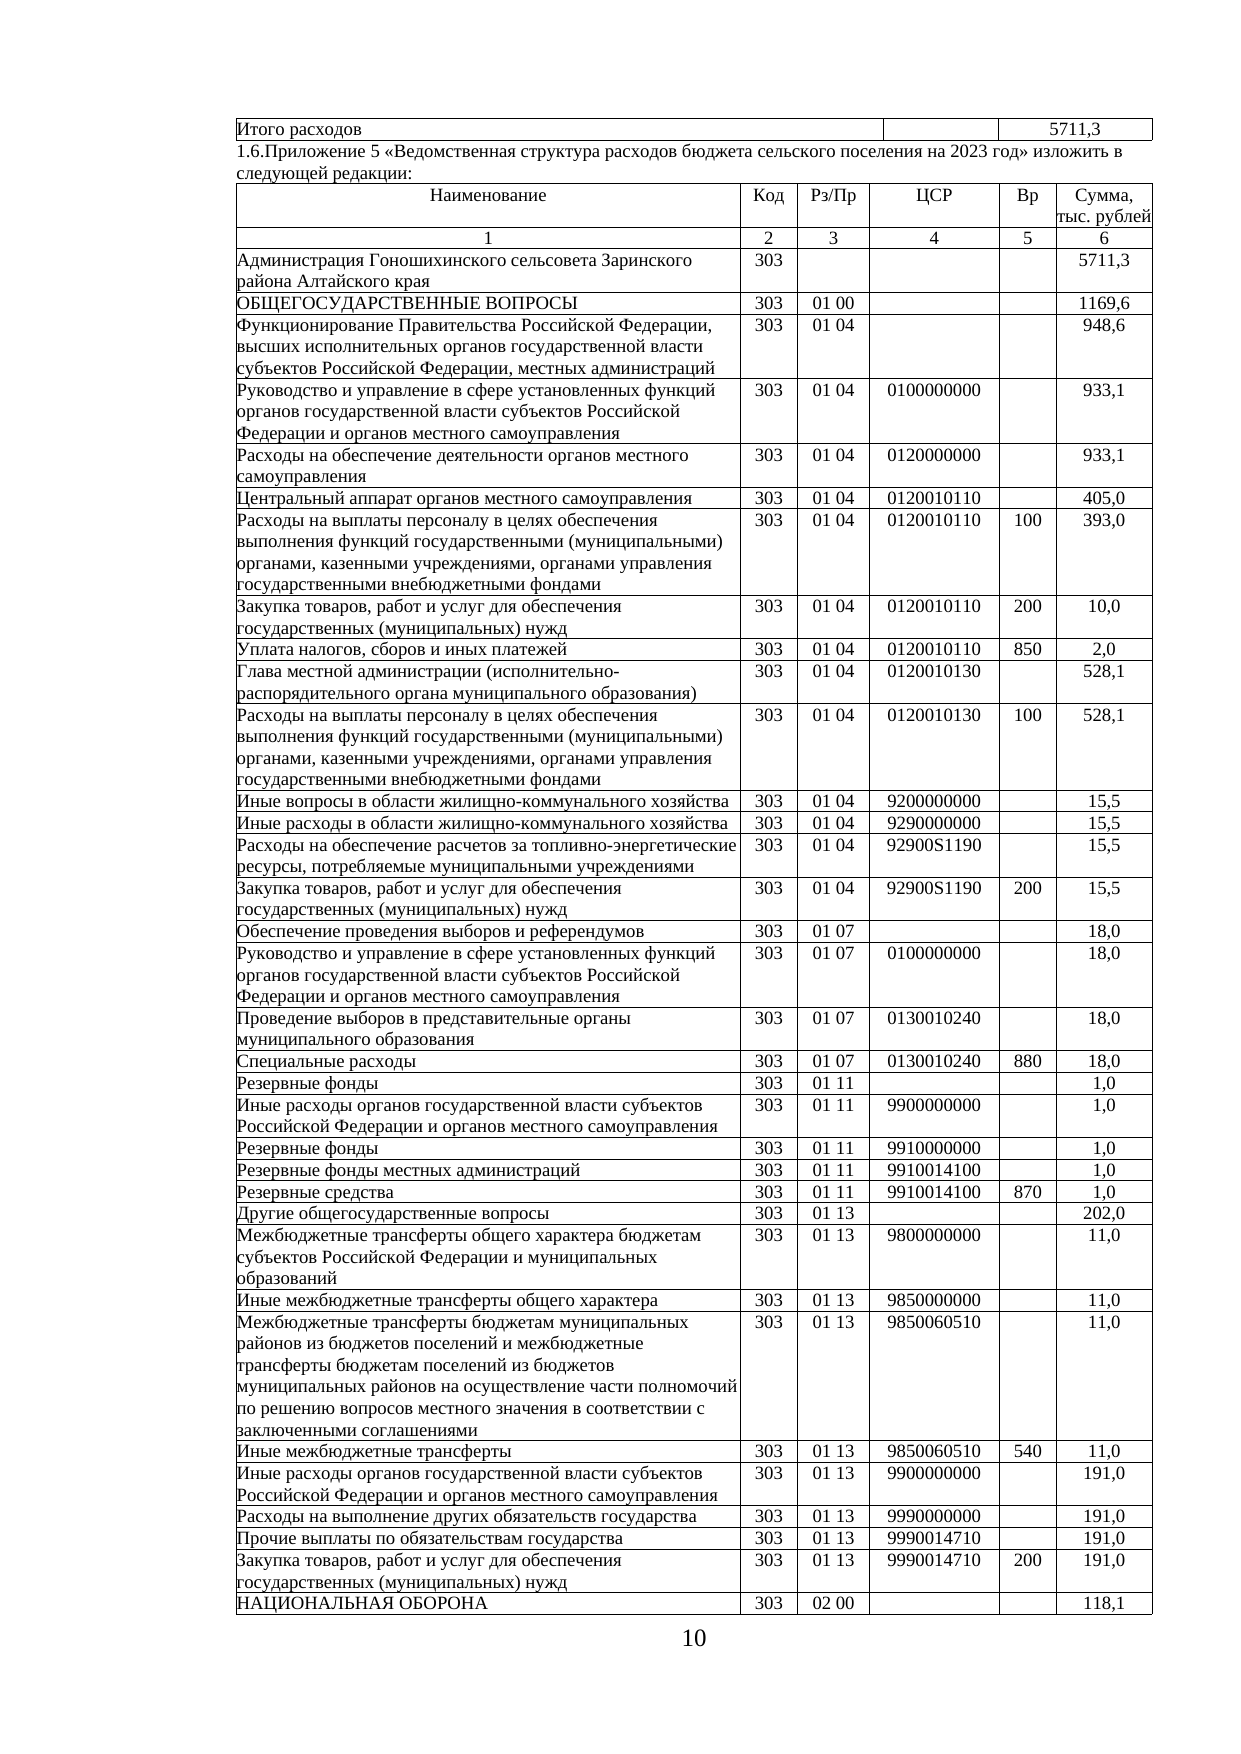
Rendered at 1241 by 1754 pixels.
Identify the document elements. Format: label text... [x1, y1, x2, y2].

table_cell 850 [1000, 639, 1056, 660]
table_cell 0120010130 [870, 704, 999, 790]
table_cell [870, 249, 999, 292]
table_cell 01 04 [798, 639, 869, 660]
table_cell 11,0 [1057, 1225, 1152, 1289]
table_cell [1000, 1095, 1056, 1137]
table_cell Центральный аппарат органов местного самоуправления [237, 488, 740, 508]
table_cell 100 [1000, 704, 1056, 790]
table_cell Иные расходы в области жилищно-коммунального хозяйства [237, 812, 740, 833]
table_cell [1000, 661, 1056, 703]
table_cell Администрация Гоношихинского сельсовета Заринского района Алтайского края [237, 249, 740, 292]
table_cell 303 [741, 1593, 797, 1614]
table_cell 01 13 [798, 1550, 869, 1592]
table_cell 01 04 [798, 444, 869, 487]
table_cell [884, 119, 998, 140]
table_cell Резервные фонды местных администраций [237, 1160, 740, 1180]
table_cell 18,0 [1057, 1051, 1152, 1072]
table_cell 1,0 [1057, 1160, 1152, 1180]
table_cell 1169,6 [1057, 293, 1152, 313]
table_cell 01 13 [798, 1203, 869, 1224]
table_cell 303 [741, 596, 797, 638]
table_cell 191,0 [1057, 1506, 1152, 1527]
table_cell Межбюджетные трансферты общего характера бюджетам субъектов Российской Федерации и муниципальных образований [237, 1225, 740, 1289]
table_cell 92900S1190 [870, 878, 999, 920]
table_cell [1000, 1225, 1056, 1289]
table_cell Резервные средства [237, 1181, 740, 1202]
table_cell 303 [741, 1312, 797, 1440]
table_cell 1,0 [1057, 1095, 1152, 1137]
table_cell 01 04 [798, 812, 869, 833]
table_cell Проведение выборов в представительные органы муниципального образования [237, 1008, 740, 1050]
table_cell 303 [741, 249, 797, 292]
table_cell 1,0 [1057, 1181, 1152, 1202]
table_cell ОБЩЕГОСУДАРСТВЕННЫЕ ВОПРОСЫ [237, 293, 740, 313]
table_cell 01 07 [798, 1051, 869, 1072]
table_cell [1000, 834, 1056, 877]
table_cell [1000, 444, 1056, 487]
table_cell 01 04 [798, 704, 869, 790]
table_cell 9910000000 [870, 1138, 999, 1158]
table_cell [1000, 1290, 1056, 1311]
table_cell 303 [741, 1095, 797, 1137]
table_cell 15,5 [1057, 878, 1152, 920]
table_cell 303 [741, 1160, 797, 1180]
table_cell Руководство и управление в сфере установленных функций органов государственной власти субъектов Российской Федерации и органов местного самоуправления [237, 943, 740, 1007]
table_cell 200 [1000, 1550, 1056, 1592]
table_cell 303 [741, 921, 797, 942]
table_cell 01 11 [798, 1095, 869, 1137]
table_cell Иные вопросы в области жилищно-коммунального хозяйства [237, 791, 740, 811]
table_cell 303 [741, 1138, 797, 1158]
table_cell 933,1 [1057, 379, 1152, 443]
table_cell Обеспечение проведения выборов и референдумов [237, 921, 740, 942]
table_cell Иные расходы органов государственной власти субъектов Российской Федерации и органов местного самоуправления [237, 1095, 740, 1137]
table_cell НАЦИОНАЛЬНАЯ ОБОРОНА [237, 1593, 740, 1614]
table_header Сумма, тыс. рублей [1057, 184, 1152, 227]
table_cell 303 [741, 661, 797, 703]
table_cell 6 [1057, 228, 1152, 248]
table_cell 1 [237, 228, 740, 248]
table_cell [1000, 379, 1056, 443]
table_cell [1000, 488, 1056, 508]
table_cell Расходы на выплаты персоналу в целях обеспечения выполнения функций государственными (муниципальными) органами, казенными учреждениями, органами управления государственными внебюджетными фондами [237, 704, 740, 790]
table_cell 01 13 [798, 1506, 869, 1527]
table_cell 01 04 [798, 791, 869, 811]
table_cell 15,5 [1057, 791, 1152, 811]
table_cell 0120000000 [870, 444, 999, 487]
table_cell 01 11 [798, 1181, 869, 1202]
table_cell 0100000000 [870, 379, 999, 443]
table_cell [1000, 1506, 1056, 1527]
table_cell Закупка товаров, работ и услуг для обеспечения государственных (муниципальных) нужд [237, 1550, 740, 1592]
table_cell [1000, 921, 1056, 942]
table_cell 303 [741, 1051, 797, 1072]
table_cell 9900000000 [870, 1095, 999, 1137]
table_cell 01 13 [798, 1441, 869, 1462]
table_cell 303 [741, 1463, 797, 1505]
table_cell 9850000000 [870, 1290, 999, 1311]
table_cell 303 [741, 1225, 797, 1289]
text 1.6.Приложение 5 «Ведомственная структура расходов бюджета сельского поселения на 2023 год» изложить в следующей редакции: [236, 141, 1152, 183]
table_cell [1000, 1160, 1056, 1180]
table_cell 303 [741, 509, 797, 595]
table_cell Функционирование Правительства Российской Федерации, высших исполнительных органов государственной власти субъектов Российской Федерации, местных администраций [237, 315, 740, 378]
table_cell [1000, 1138, 1056, 1158]
table_cell 0120010110 [870, 509, 999, 595]
table_cell 01 04 [798, 509, 869, 595]
table_cell Закупка товаров, работ и услуг для обеспечения государственных (муниципальных) нужд [237, 878, 740, 920]
table_cell Расходы на выполнение других обязательств государства [237, 1506, 740, 1527]
table_cell Расходы на выплаты персоналу в целях обеспечения выполнения функций государственными (муниципальными) органами, казенными учреждениями, органами управления государственными внебюджетными фондами [237, 509, 740, 595]
table_cell [1000, 1593, 1056, 1614]
table_cell 191,0 [1057, 1463, 1152, 1505]
table_cell 303 [741, 639, 797, 660]
table_cell 01 11 [798, 1073, 869, 1093]
table_cell 880 [1000, 1051, 1056, 1072]
table_cell 9910014100 [870, 1160, 999, 1180]
table_cell 1,0 [1057, 1073, 1152, 1093]
table_cell 01 13 [798, 1463, 869, 1505]
table_cell 303 [741, 1506, 797, 1527]
table_cell 01 11 [798, 1160, 869, 1180]
table_cell 303 [741, 315, 797, 378]
table_cell Глава местной администрации (исполнительно-распорядительного органа муниципального образования) [237, 661, 740, 703]
table_cell 303 [741, 1203, 797, 1224]
table_cell Межбюджетные трансферты бюджетам муниципальных районов из бюджетов поселений и межбюджетные трансферты бюджетам поселений из бюджетов муниципальных районов на осуществление части полномочий по решению вопросов местного значения в соответствии с заключенными соглашениями [237, 1312, 740, 1440]
table_cell 540 [1000, 1441, 1056, 1462]
table_cell [1000, 1203, 1056, 1224]
table_cell 303 [741, 488, 797, 508]
table_cell 9990014710 [870, 1528, 999, 1549]
table_cell Резервные фонды [237, 1138, 740, 1158]
table_cell 303 [741, 943, 797, 1007]
table_cell [870, 921, 999, 942]
table_cell Специальные расходы [237, 1051, 740, 1072]
table_cell 2,0 [1057, 639, 1152, 660]
table_cell [1000, 1073, 1056, 1093]
table_cell 948,6 [1057, 315, 1152, 378]
table_cell 100 [1000, 509, 1056, 595]
table_cell 01 04 [798, 661, 869, 703]
table_cell 0130010240 [870, 1008, 999, 1050]
table_cell [870, 1593, 999, 1614]
table_cell Руководство и управление в сфере установленных функций органов государственной власти субъектов Российской Федерации и органов местного самоуправления [237, 379, 740, 443]
table_cell 528,1 [1057, 661, 1152, 703]
table_cell 0130010240 [870, 1051, 999, 1072]
table_cell 200 [1000, 878, 1056, 920]
table_cell Расходы на обеспечение расчетов за топливно-энергетические ресурсы, потребляемые муниципальными учреждениями [237, 834, 740, 877]
table_cell 303 [741, 444, 797, 487]
table_cell 10,0 [1057, 596, 1152, 638]
table_cell 01 04 [798, 315, 869, 378]
table_cell 01 00 [798, 293, 869, 313]
table_cell 303 [741, 812, 797, 833]
table_cell 15,5 [1057, 834, 1152, 877]
table_cell 5711,3 [1057, 249, 1152, 292]
table_cell [1000, 1008, 1056, 1050]
table_cell 01 04 [798, 878, 869, 920]
table_cell Иные расходы органов государственной власти субъектов Российской Федерации и органов местного самоуправления [237, 1463, 740, 1505]
table_cell 01 07 [798, 921, 869, 942]
table_cell 01 04 [798, 834, 869, 877]
table_cell 202,0 [1057, 1203, 1152, 1224]
table_cell 303 [741, 834, 797, 877]
table_cell [1000, 1312, 1056, 1440]
table_cell 92900S1190 [870, 834, 999, 877]
table_cell 303 [741, 1181, 797, 1202]
table_cell 303 [741, 1073, 797, 1093]
table_cell [1000, 293, 1056, 313]
table_cell 303 [741, 791, 797, 811]
table_cell Резервные фонды [237, 1073, 740, 1093]
table_cell 9910014100 [870, 1181, 999, 1202]
table_cell 191,0 [1057, 1528, 1152, 1549]
table_cell 01 04 [798, 379, 869, 443]
table_cell 11,0 [1057, 1312, 1152, 1440]
table_cell [1000, 1528, 1056, 1549]
table_cell 9290000000 [870, 812, 999, 833]
table_cell 5 [1000, 228, 1056, 248]
table_cell 405,0 [1057, 488, 1152, 508]
table_cell [870, 315, 999, 378]
table_cell 01 04 [798, 596, 869, 638]
table_cell 01 13 [798, 1312, 869, 1440]
table_cell 01 07 [798, 1008, 869, 1050]
table_cell 303 [741, 1008, 797, 1050]
table_cell [1000, 249, 1056, 292]
table_header Вр [1000, 184, 1056, 227]
table_cell 5711,3 [999, 119, 1152, 140]
table_cell 2 [741, 228, 797, 248]
table_cell 118,1 [1057, 1593, 1152, 1614]
table_cell 0100000000 [870, 943, 999, 1007]
table_cell Уплата налогов, сборов и иных платежей [237, 639, 740, 660]
table_cell 303 [741, 1441, 797, 1462]
table_cell 9800000000 [870, 1225, 999, 1289]
table_cell 303 [741, 878, 797, 920]
table_cell Иные межбюджетные трансферты [237, 1441, 740, 1462]
table_cell 9850060510 [870, 1312, 999, 1440]
table_cell 11,0 [1057, 1441, 1152, 1462]
table_cell 01 13 [798, 1225, 869, 1289]
table_header Рз/Пр [798, 184, 869, 227]
table_cell Иные межбюджетные трансферты общего характера [237, 1290, 740, 1311]
table_cell 303 [741, 293, 797, 313]
table_cell Другие общегосударственные вопросы [237, 1203, 740, 1224]
table_cell Закупка товаров, работ и услуг для обеспечения государственных (муниципальных) нужд [237, 596, 740, 638]
table_cell 01 13 [798, 1528, 869, 1549]
table_cell [798, 249, 869, 292]
table_cell Прочие выплаты по обязательствам государства [237, 1528, 740, 1549]
table_cell [1000, 315, 1056, 378]
table_cell [870, 1203, 999, 1224]
table_cell 9200000000 [870, 791, 999, 811]
table_cell [1000, 943, 1056, 1007]
table_cell 870 [1000, 1181, 1056, 1202]
table_cell 9990000000 [870, 1506, 999, 1527]
table_cell 9900000000 [870, 1463, 999, 1505]
table_cell 11,0 [1057, 1290, 1152, 1311]
table_cell 0120010110 [870, 639, 999, 660]
table_cell 0120010110 [870, 596, 999, 638]
table_cell 3 [798, 228, 869, 248]
table_cell [1000, 791, 1056, 811]
table_cell [1000, 812, 1056, 833]
table_cell 303 [741, 1550, 797, 1592]
table_cell 191,0 [1057, 1550, 1152, 1592]
table_cell 01 11 [798, 1138, 869, 1158]
table_cell 303 [741, 379, 797, 443]
table_cell 0120010130 [870, 661, 999, 703]
table_cell Итого расходов [237, 119, 883, 140]
table_cell [870, 293, 999, 313]
table_cell [870, 1073, 999, 1093]
table_cell 303 [741, 1290, 797, 1311]
table_cell 303 [741, 704, 797, 790]
table_cell Расходы на обеспечение деятельности органов местного самоуправления [237, 444, 740, 487]
table_cell 15,5 [1057, 812, 1152, 833]
table_cell 303 [741, 1528, 797, 1549]
table_cell 933,1 [1057, 444, 1152, 487]
table_header Наименование [237, 184, 740, 227]
table_cell 1,0 [1057, 1138, 1152, 1158]
table_cell 393,0 [1057, 509, 1152, 595]
table_cell 4 [870, 228, 999, 248]
table_cell 9850060510 [870, 1441, 999, 1462]
table_cell 18,0 [1057, 943, 1152, 1007]
table_header Код [741, 184, 797, 227]
table_cell 528,1 [1057, 704, 1152, 790]
table_cell 01 13 [798, 1290, 869, 1311]
table_cell 01 07 [798, 943, 869, 1007]
table_cell 01 04 [798, 488, 869, 508]
table_cell 0120010110 [870, 488, 999, 508]
table_cell 200 [1000, 596, 1056, 638]
table_cell [1000, 1463, 1056, 1505]
table_cell 18,0 [1057, 1008, 1152, 1050]
table_cell 18,0 [1057, 921, 1152, 942]
table_cell 9990014710 [870, 1550, 999, 1592]
table_cell 02 00 [798, 1593, 869, 1614]
table_header ЦСР [870, 184, 999, 227]
